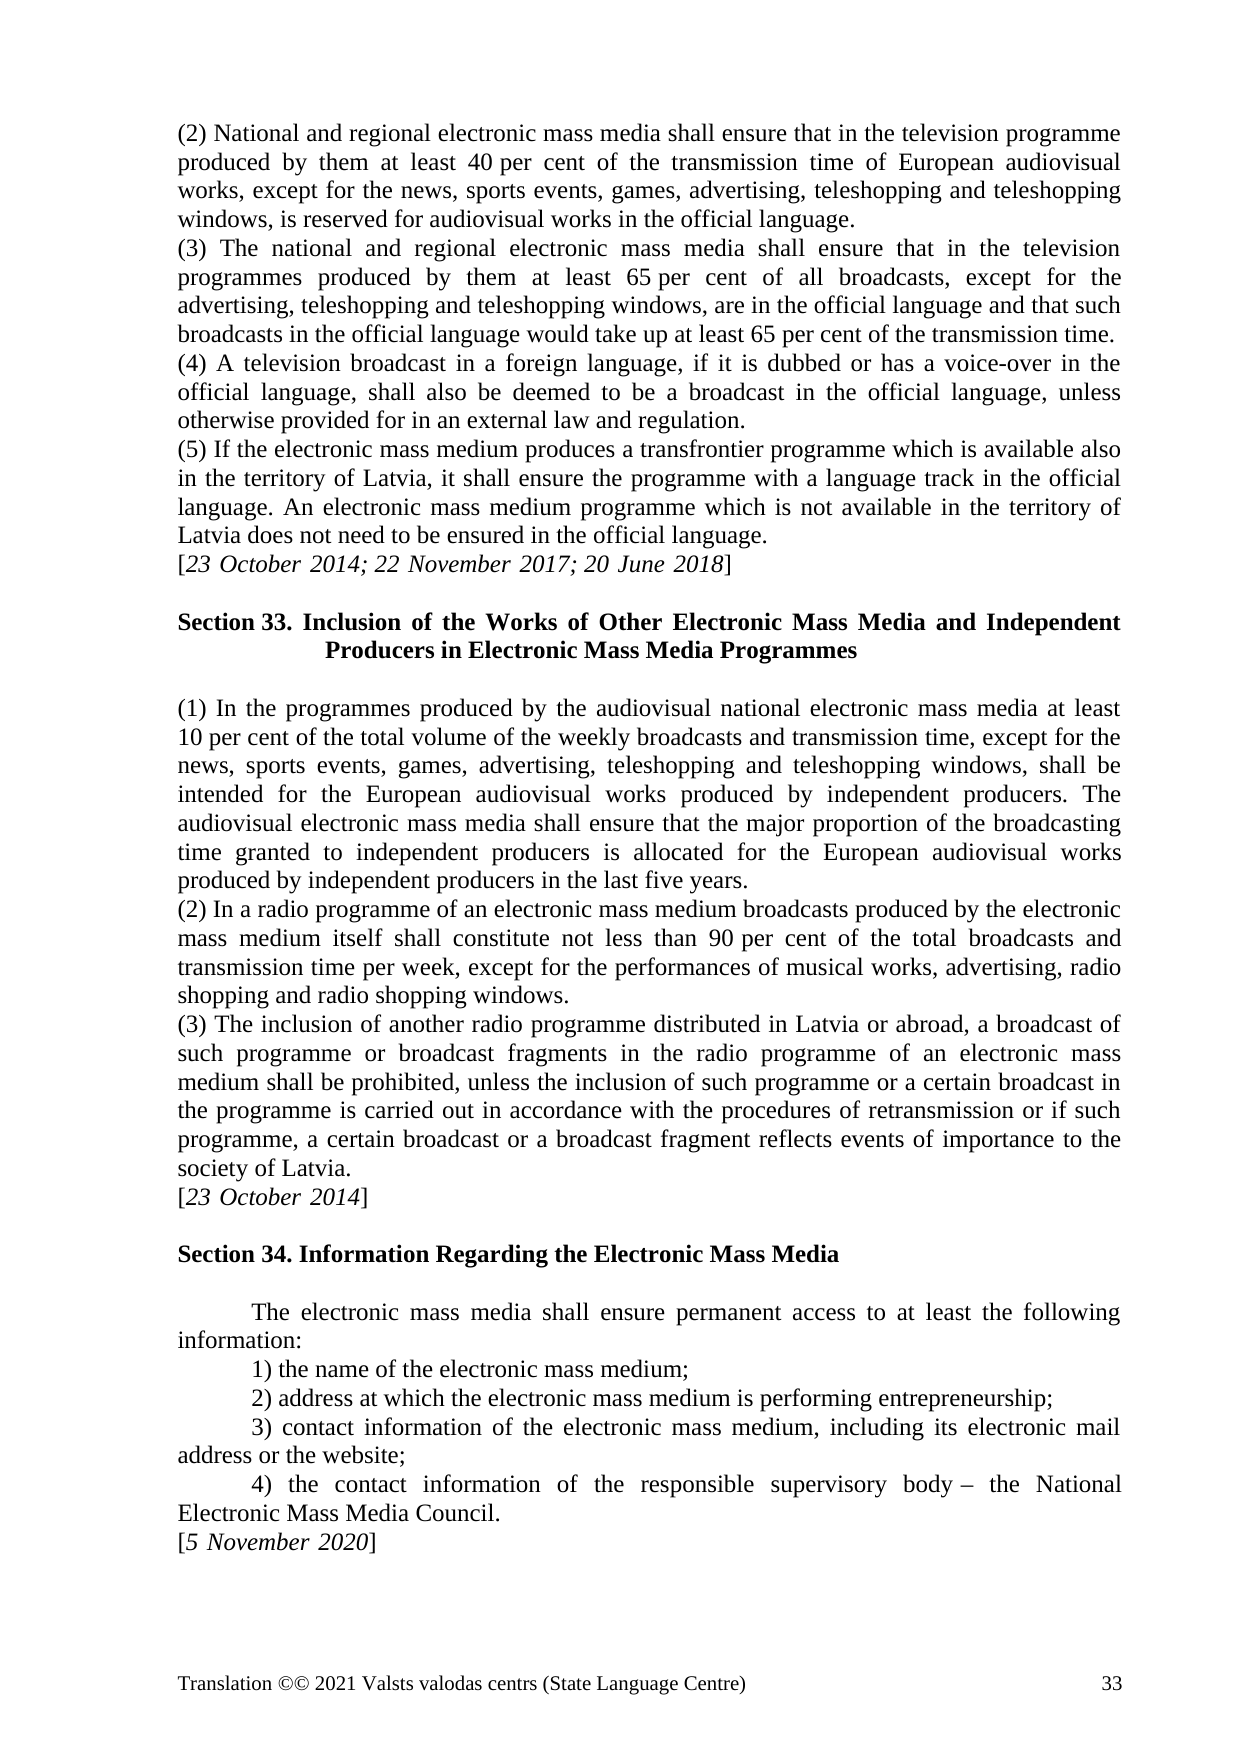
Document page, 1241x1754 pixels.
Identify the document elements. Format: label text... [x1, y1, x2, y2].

text Section 34. Information Regarding the Electronic Mass Media [177, 1239, 1122, 1268]
text (3) The inclusion of another radio programme distributed in Latvia or abroad, a broadcast of such programme or broadcast fragments in the radio programme of an electronic mass medium shall be prohibited, unless the inclusion of such programme or a certain broadcast in the programme is carried out in accordance with the procedures of retransmission or if such programme, a certain broadcast or a broadcast fragment reflects events of importance to the society of Latvia. [177, 1009, 1122, 1182]
text [23 October 2014] [177, 1182, 1122, 1211]
text (3) The national and regional electronic mass media shall ensure that in the television programmes produced by them at least 65 per cent of all broadcasts, except for the advertising, teleshopping and teleshopping windows, are in the official language and that such broadcasts in the official language would take up at least 65 per cent of the transmission time. [177, 233, 1122, 348]
text 4) the contact information of the responsible supervisory body – the National Electronic Mass Media Council. [177, 1469, 1122, 1527]
text (2) In a radio programme of an electronic mass medium broadcasts produced by the electronic mass medium itself shall constitute not less than 90 per cent of the total broadcasts and transmission time per week, except for the performances of musical works, advertising, radio shopping and radio shopping windows. [177, 894, 1122, 1009]
text (1) In the programmes produced by the audiovisual national electronic mass media at least 10 per cent of the total volume of the weekly broadcasts and transmission time, except for the news, sports events, games, advertising, teleshopping and teleshopping windows, shall be intended for the European audiovisual works produced by independent producers. The audiovisual electronic mass media shall ensure that the major proportion of the broadcasting time granted to independent producers is allocated for the European audiovisual works produced by independent producers in the last five years. [177, 693, 1122, 894]
text Section 33. Inclusion of the Works of Other Electronic Mass Media and Independent Producers in Electronic Mass Media Programmes [177, 607, 1122, 664]
text (2) National and regional electronic mass media shall ensure that in the television programme produced by them at least 40 per cent of the transmission time of European audiovisual works, except for the news, sports events, games, advertising, teleshopping and teleshopping windows, is reserved for audiovisual works in the official language. [177, 118, 1122, 233]
text 2) address at which the electronic mass medium is performing entrepreneurship; [177, 1383, 1122, 1412]
text (4) A television broadcast in a foreign language, if it is dubbed or has a voice-over in the official language, shall also be deemed to be a broadcast in the official language, unless otherwise provided for in an external law and regulation. [177, 348, 1122, 434]
text 1) the name of the electronic mass medium; [177, 1354, 1122, 1383]
text [5 November 2020] [177, 1527, 1122, 1556]
text 3) contact information of the electronic mass medium, including its electronic mail address or the website; [177, 1412, 1122, 1469]
text (5) If the electronic mass medium produces a transfrontier programme which is available also in the territory of Latvia, it shall ensure the programme with a language track in the official language. An electronic mass medium programme which is not available in the territory of Latvia does not need to be ensured in the official language. [177, 434, 1122, 549]
text [23 October 2014; 22 November 2017; 20 June 2018] [177, 549, 1122, 578]
text The electronic mass media shall ensure permanent access to at least the following information: [177, 1297, 1122, 1354]
